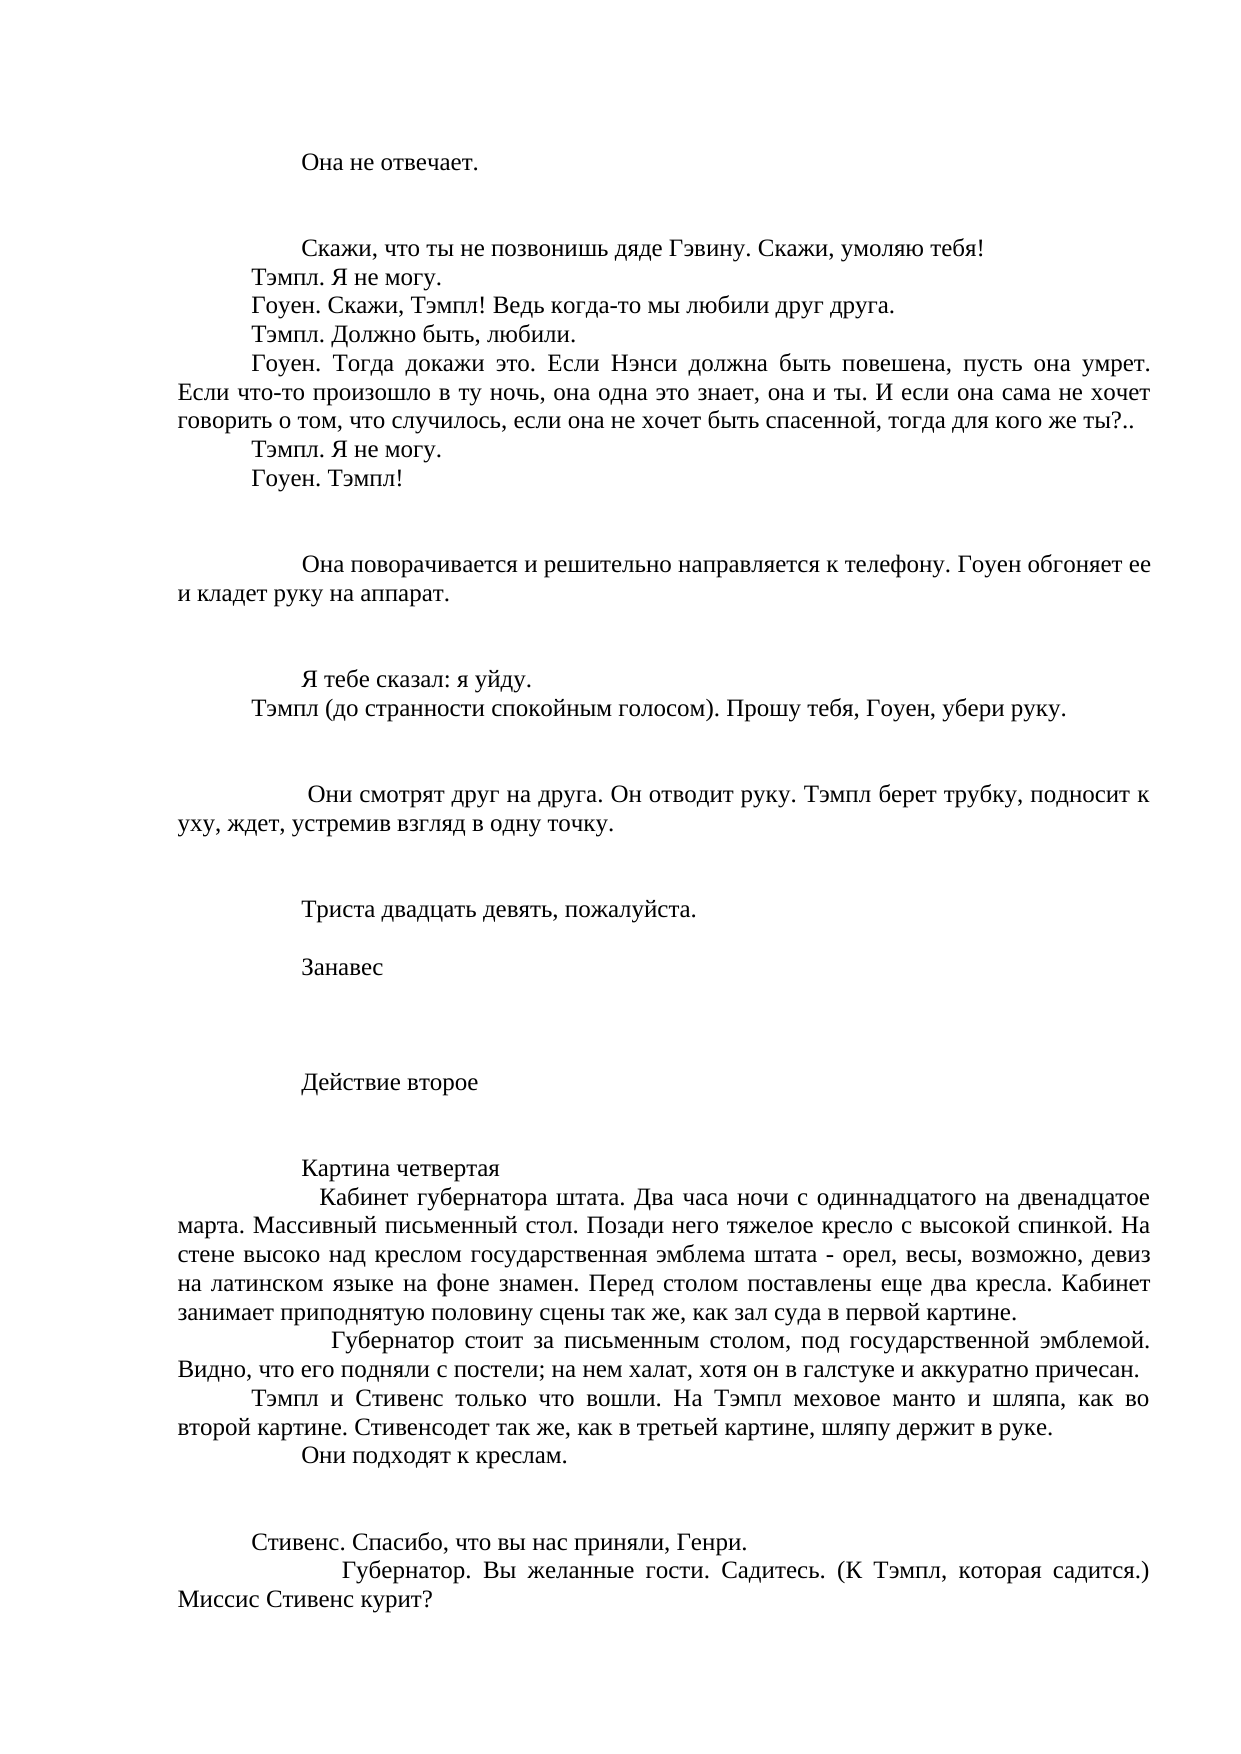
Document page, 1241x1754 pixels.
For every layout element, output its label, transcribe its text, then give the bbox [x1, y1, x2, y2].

text Я тебе сказал: я уйду. [177, 664, 1152, 693]
text Тэмпл. Я не могу. [177, 434, 1152, 463]
text Кабинет губернатора штата. Два часа ночи с одиннадцатого на двенадцатое марта. Массивный письменный стол. Позади него тяжелое кресло с высокой спинкой. На стене высоко над креслом государственная эмблема штата - орел, весы, возможно, девиз на латинском языке на фоне знамен. Перед столом поставлены еще два кресла. Кабинет занимает приподнятую половину сцены так же, как зал суда в первой картине. [177, 1182, 1152, 1326]
text Картина четвертая [177, 1153, 1152, 1182]
text Тэмпл. Должно быть, любили. [177, 319, 1152, 348]
text Скажи, что ты не позвонишь дяде Гэвину. Скажи, умоляю тебя! [177, 233, 1152, 262]
text Гоуен. Тэмпл! [177, 463, 1152, 492]
text Действие второе [177, 1067, 1152, 1096]
text Занавес [177, 952, 1152, 981]
text Тэмпл (до странности спокойным голосом). Прошу тебя, Гоуен, убери руку. [177, 693, 1152, 722]
text Она не отвечает. [177, 147, 1152, 176]
text Гоуен. Скажи, Тэмпл! Ведь когда-то мы любили друг друга. [177, 291, 1152, 319]
text Тэмпл и Стивенс только что вошли. На Тэмпл меховое манто и шляпа, как во второй картине. Стивенсодет так же, как в третьей картине, шляпу держит в руке. [177, 1383, 1152, 1441]
text Гоуен. Тогда докажи это. Если Нэнси должна быть повешена, пусть она умрет. Если что-то произошло в ту ночь, она одна это знает, она и ты. И ecли она сама не хочет говорить о том, что случилось, если она не хочет быть спасенной, тогда для кого же ты?.. [177, 348, 1152, 434]
text Они смотрят друг на друга. Он отводит руку. Тэмпл берет трубку, подносит к уху, ждет, устремив взгляд в одну точку. [177, 779, 1152, 837]
text Она поворачивается и решительно направляется к телефону. Гоуен обгоняет ее и кладет руку на аппарат. [177, 549, 1152, 607]
text Триста двадцать девять, пожалуйста. [177, 894, 1152, 923]
text Они подходят к креслам. [177, 1441, 1152, 1469]
text Губернатор. Вы желанные гости. Садитесь. (К Тэмпл, которая садится.) Миссис Стивенс курит? [177, 1556, 1152, 1613]
text Стивенс. Спасибо, что вы нас приняли, Генри. [177, 1527, 1152, 1556]
text Губернатор стоит за письменным столом, под государственной эмблемой. Видно, что его подняли с постели; на нем халат, хотя он в галстуке и аккуратно причесан. [177, 1326, 1152, 1383]
text Тэмпл. Я не могу. [177, 262, 1152, 291]
